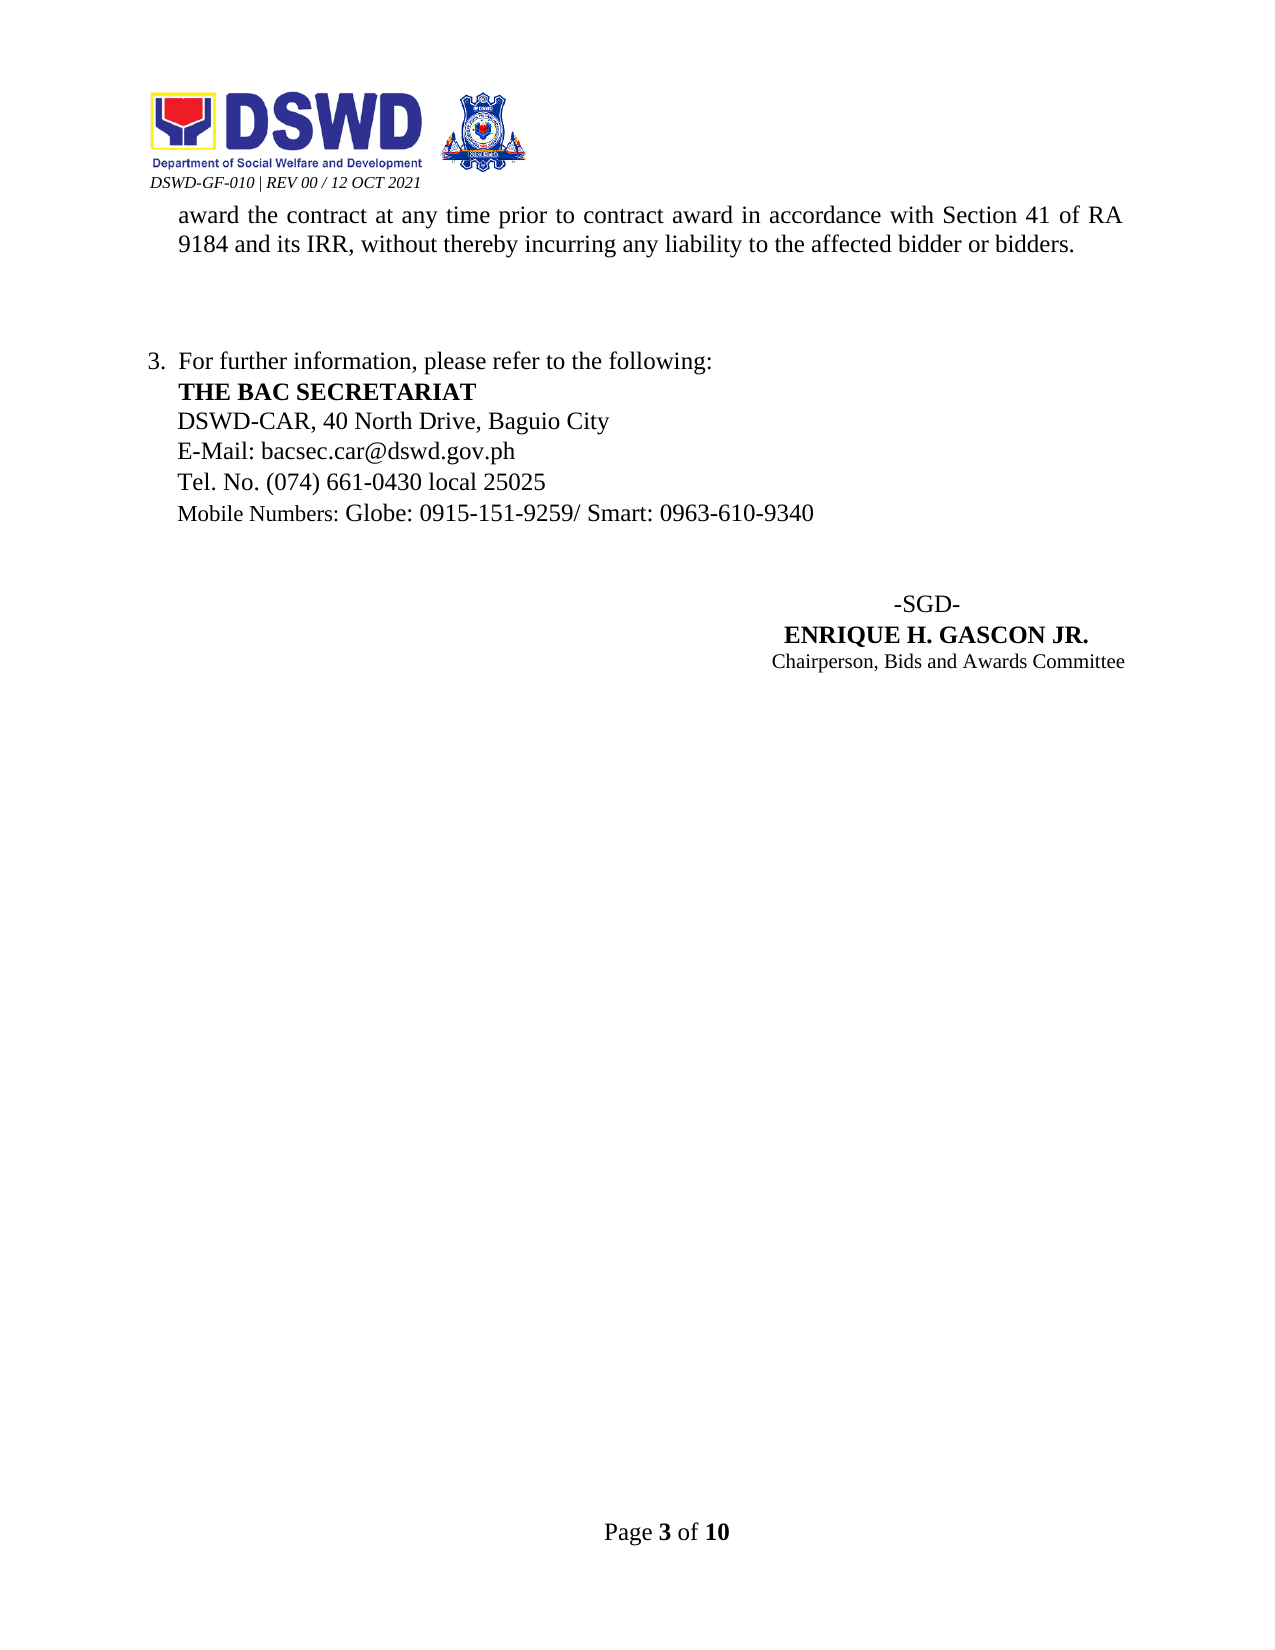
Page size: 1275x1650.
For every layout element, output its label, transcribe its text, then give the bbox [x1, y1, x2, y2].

text Mobile Numbers: Globe: 0915-151-9259/ Smart: 0963-610-9340 [150, 498, 1125, 526]
picture [136, 72, 540, 187]
text DSWD-CAR, 40 North Drive, Baguio City [177, 406, 1125, 434]
text ENRIQUE H. GASCON JR. [150, 620, 1091, 649]
text THE BAC SECRETARIAT [178, 377, 1125, 406]
text Chairperson, Bids and Awards Committee [150, 649, 1125, 673]
list For further information, please refer to the following: [147, 346, 1125, 375]
text E-Mail: bacsec.car@dswd.gov.ph [177, 436, 1125, 465]
text Tel. No. (074) 661-0430 local 25025 [177, 467, 1125, 496]
text -SGD- [150, 589, 1125, 618]
